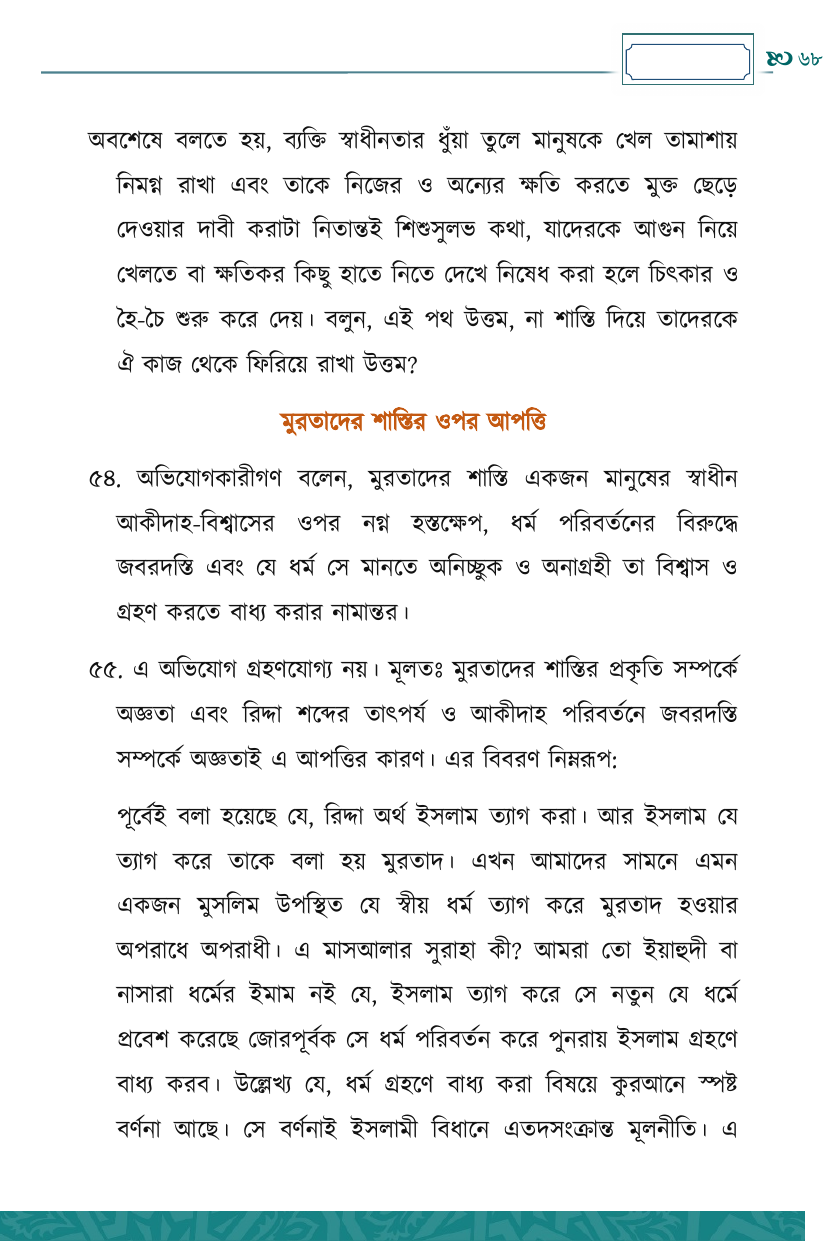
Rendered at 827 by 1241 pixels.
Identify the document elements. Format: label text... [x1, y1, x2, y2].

text ৫৫. এ অভিযোগ গ্রহণযোগ্য নয়। মূলতঃ মুরতাদের শাস্তির প্রকৃতি সম্পর্কে অজ্ঞতা এবং রিদ্দা শব্দের তাৎপর্য ও আকীদাহ পরিবর্তনে জবরদস্তি সম্পর্কে অজ্ঞতাই এ আপত্তির কারণ। এর বিবরণ নিম্নরূপ: [89, 647, 738, 778]
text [117, 794, 738, 1148]
text অবশেষে বলতে হয়, ব্যক্তি স্বাধীনতার ধুঁয়া তুলে মানুষকে খেল তামাশায় নিমগ্ন রাখা এবং তাকে নিজের ও অন্যের ক্ষতি করতে মুক্ত ছেড়ে দেওয়ার দাবী করাটা নিতান্তই শিশুসুলভ কথা, যাদেরকে আগুন নিয়ে খেলতে বা ক্ষতিকর কিছু হাতে নিতে দেখে নিষেধ করা হলে চিৎকার ও হৈ-চৈ শুরু করে দেয়। বলুন, এই পথ উত্তম, না শাস্তি দিয়ে তাদেরকে ঐ কাজ থেকে ফিরিয়ে রাখা উত্তম? [89, 118, 738, 383]
text ৫৪. অভিযোগকারীগণ বলেন, মুরতাদের শাস্তি একজন মানুষের স্বাধীন আকীদাহ-বিশ্বাসের ওপর নগ্ন হস্তক্ষেপ, ধর্ম পরিবর্তনের বিরুদ্ধে জবরদস্তি এবং যে ধর্ম সে মানতে অনিচ্ছুক ও অনাগ্রহী তা বিশ্বাস ও গ্রহণ করতে বাধ্য করার নামান্তর। [89, 456, 738, 631]
text মুরতাদের শাস্তির ওপর আপত্তি [89, 399, 738, 440]
picture [0, 1211, 805, 1241]
